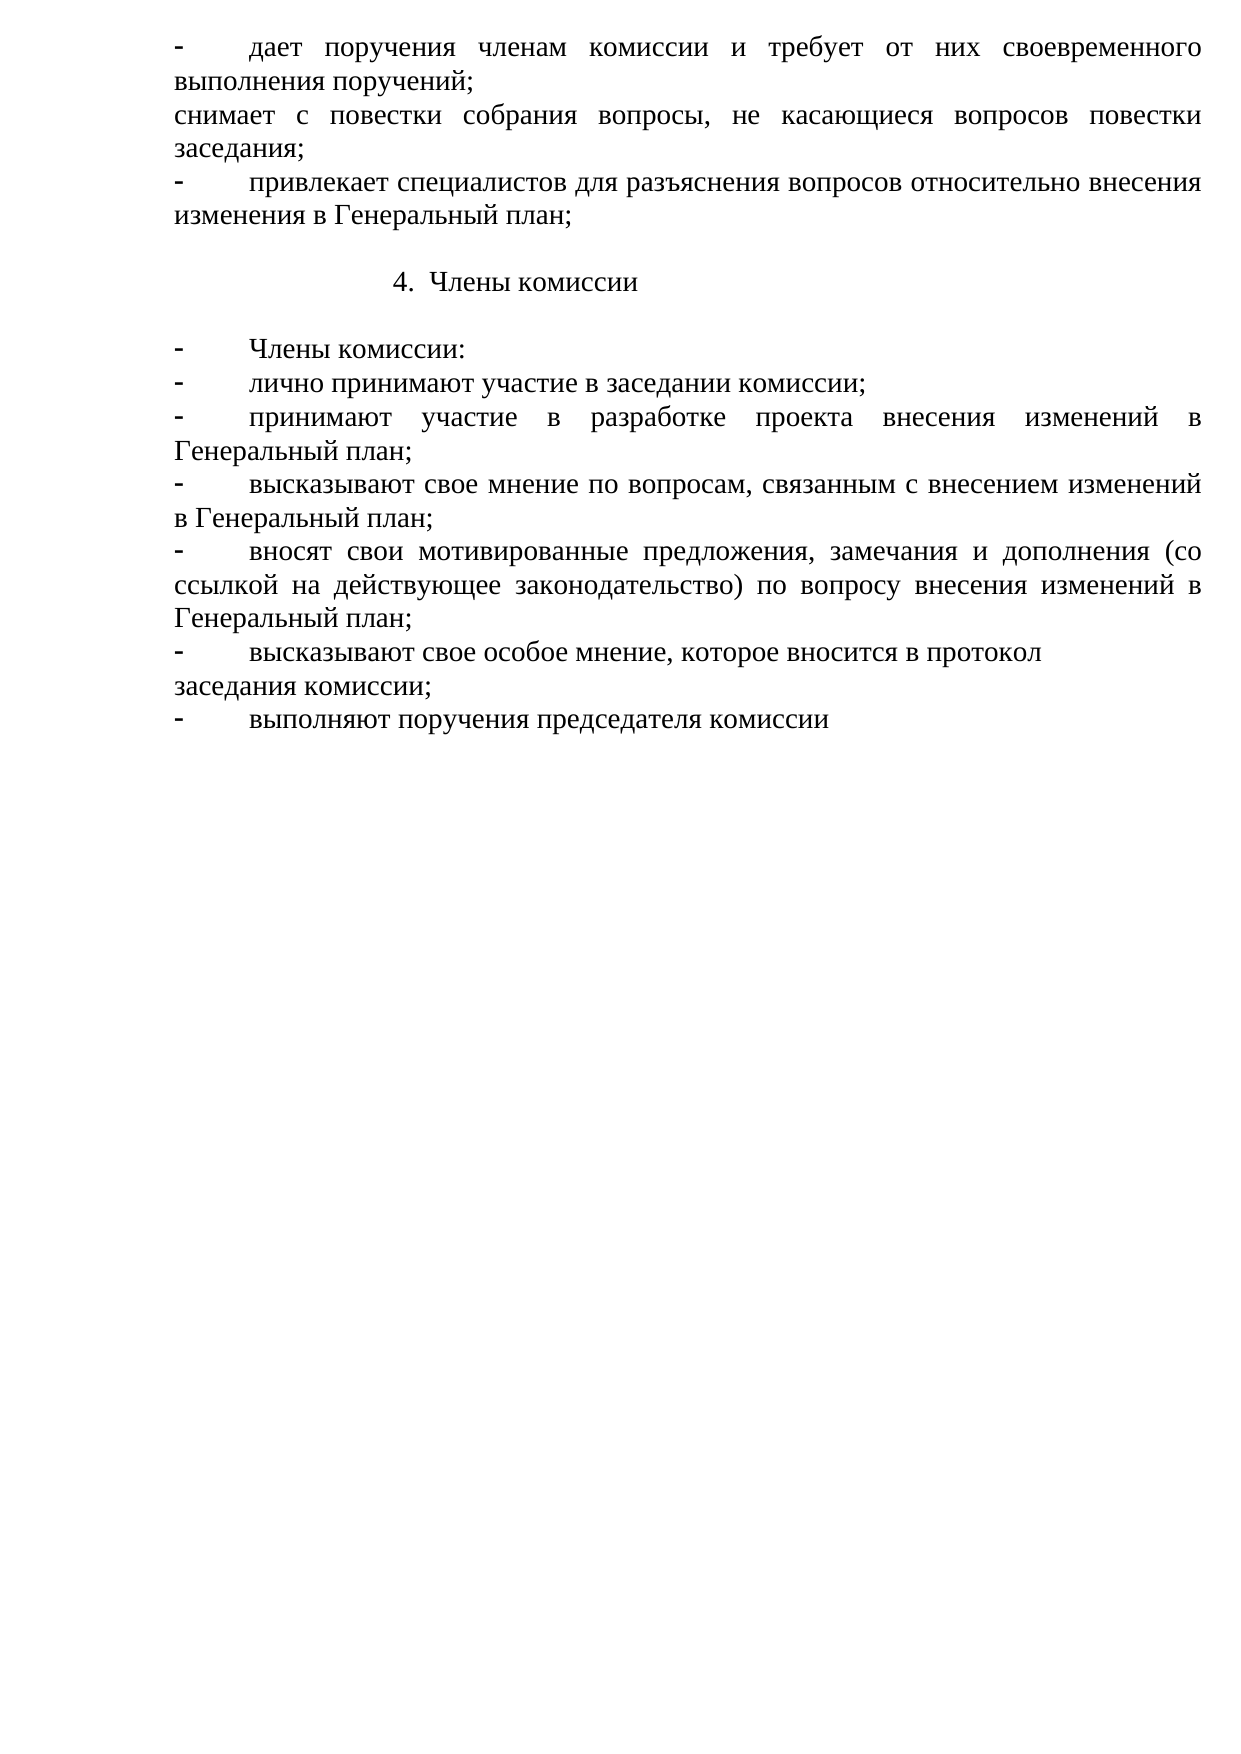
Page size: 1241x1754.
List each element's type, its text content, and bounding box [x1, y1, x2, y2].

list высказывают свое мнение по вопросам, связанным с внесением изменений в Генеральный план; [174, 466, 1203, 533]
text снимает с повестки собрания вопросы, не касающиеся вопросов повестки заседания; [174, 97, 1203, 164]
list высказывают свое особое мнение, которое вносится в протокол [174, 634, 1203, 668]
text 4. Члены комиссии [174, 264, 1203, 298]
text заседания комиссии; [174, 668, 1203, 701]
list привлекает специалистов для разъяснения вопросов относительно внесения изменения в Генеральный план; [174, 164, 1203, 231]
list лично принимают участие в заседании комиссии; [174, 365, 1203, 399]
list вносят свои мотивированные предложения, замечания и дополнения (со ссылкой на действующее законодательство) по вопросу внесения изменений в Генеральный план; [174, 533, 1203, 634]
list Члены комиссии: [174, 332, 1203, 365]
list дает поручения членам комиссии и требует от них своевременного выполнения поручений; [174, 29, 1203, 97]
list принимают участие в разработке проекта внесения изменений в Генеральный план; [174, 399, 1203, 466]
list выполняют поручения председателя комиссии [174, 701, 1203, 735]
